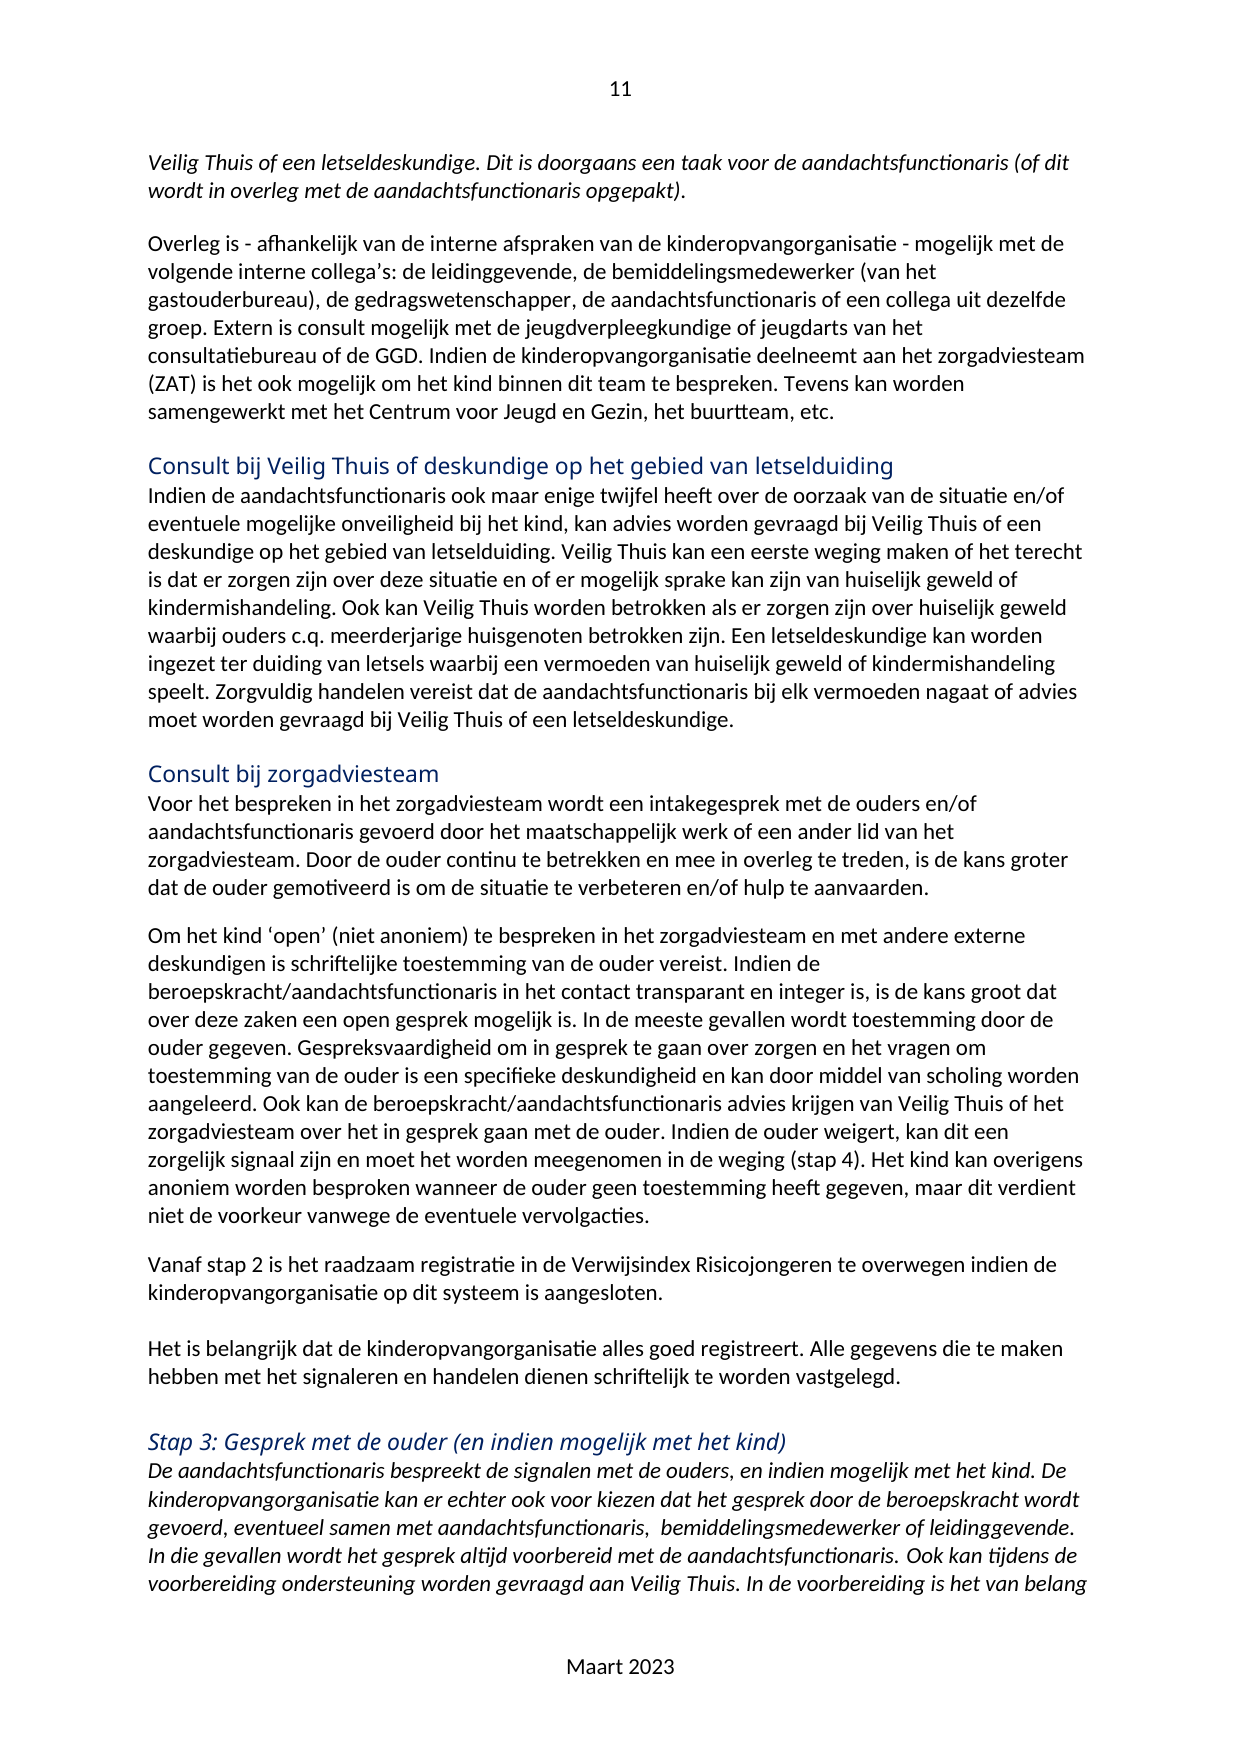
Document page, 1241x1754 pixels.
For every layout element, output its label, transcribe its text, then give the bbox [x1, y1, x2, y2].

text Om het kind ‘open’ (niet anoniem) te bespreken in het zorgadviesteam en met andere externe deskundigen is schriftelijke toestemming van de ouder vereist. Indien de beroepskracht/aandachtsfunctionaris in het contact transparant en integer is, is de kans groot dat over deze zaken een open gesprek mogelijk is. In de meeste gevallen wordt toestemming door de ouder gegeven. Gespreksvaardigheid om in gesprek te gaan over zorgen en het vragen om toestemming van de ouder is een specifieke deskundigheid en kan door middel van scholing worden aangeleerd. Ook kan de beroepskracht/aandachtsfunctionaris advies krijgen van Veilig Thuis of het zorgadviesteam over het in gesprek gaan met de ouder. Indien de ouder weigert, kan dit een zorgelijk signaal zijn en moet het worden meegenomen in de weging (stap 4). Het kind kan overigens anoniem worden besproken wanneer de ouder geen toestemming heeft gegeven, maar dit verdient niet de voorkeur vanwege de eventuele vervolgacties. [148, 921, 1092, 1229]
text Overleg is - afhankelijk van de interne afspraken van de kinderopvangorganisatie - mogelijk met de volgende interne collega’s: de leidinggevende, de bemiddelingsmedewerker (van het gastouderbureau), de gedragswetenschapper, de aandachtsfunctionaris of een collega uit dezelfde groep. Extern is consult mogelijk met de jeugdverpleegkundige of jeugdarts van het consultatiebureau of de GGD. Indien de kinderopvangorganisatie deelneemt aan het zorgadviesteam (ZAT) is het ook mogelijk om het kind binnen dit team te bespreken. Tevens kan worden samengewerkt met het Centrum voor Jeugd en Gezin, het buurtteam, etc. [148, 229, 1092, 425]
text Het is belangrijk dat de kinderopvangorganisatie alles goed registreert. Alle gegevens die te maken hebben met het signaleren en handelen dienen schriftelijk te worden vastgelegd. [148, 1334, 1092, 1390]
subtitle Consult bij zorgadviesteam [148, 758, 1092, 789]
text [148, 1457, 1092, 1597]
text Vanaf stap 2 is het raadzaam registratie in de Verwijsindex Risicojongeren te overwegen indien de kinderopvangorganisatie op dit systeem is aangesloten. [148, 1250, 1092, 1306]
text Indien de aandachtsfunctionaris ook maar enige twijfel heeft over de oorzaak van de situatie en/of eventuele mogelijke onveiligheid bij het kind, kan advies worden gevraagd bij Veilig Thuis of een deskundige op het gebied van letselduiding. Veilig Thuis kan een eerste weging maken of het terecht is dat er zorgen zijn over deze situatie en of er mogelijk sprake kan zijn van huiselijk geweld of kindermishandeling. Ook kan Veilig Thuis worden betrokken als er zorgen zijn over huiselijk geweld waarbij ouders c.q. meerderjarige huisgenoten betrokken zijn. Een letseldeskundige kan worden ingezet ter duiding van letsels waarbij een vermoeden van huiselijk geweld of kindermishandeling speelt. Zorgvuldig handelen vereist dat de aandachtsfunctionaris bij elk vermoeden nagaat of advies moet worden gevraagd bij Veilig Thuis of een letseldeskundige. [148, 481, 1092, 733]
subtitle Stap 3: Gesprek met de ouder (en indien mogelijk met het kind) [148, 1394, 1092, 1457]
subtitle Consult bij Veilig Thuis of deskundige op het gebied van letselduiding [148, 450, 1092, 481]
text Voor het bespreken in het zorgadviesteam wordt een intakegesprek met de ouders en/of aandachtsfunctionaris gevoerd door het maatschappelijk werk of een ander lid van het zorgadviesteam. Door de ouder continu te betrekken en mee in overleg te treden, is de kans groter dat de ouder gemotiveerd is om de situatie te verbeteren en/of hulp te aanvaarden. [148, 789, 1092, 901]
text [148, 148, 1092, 204]
